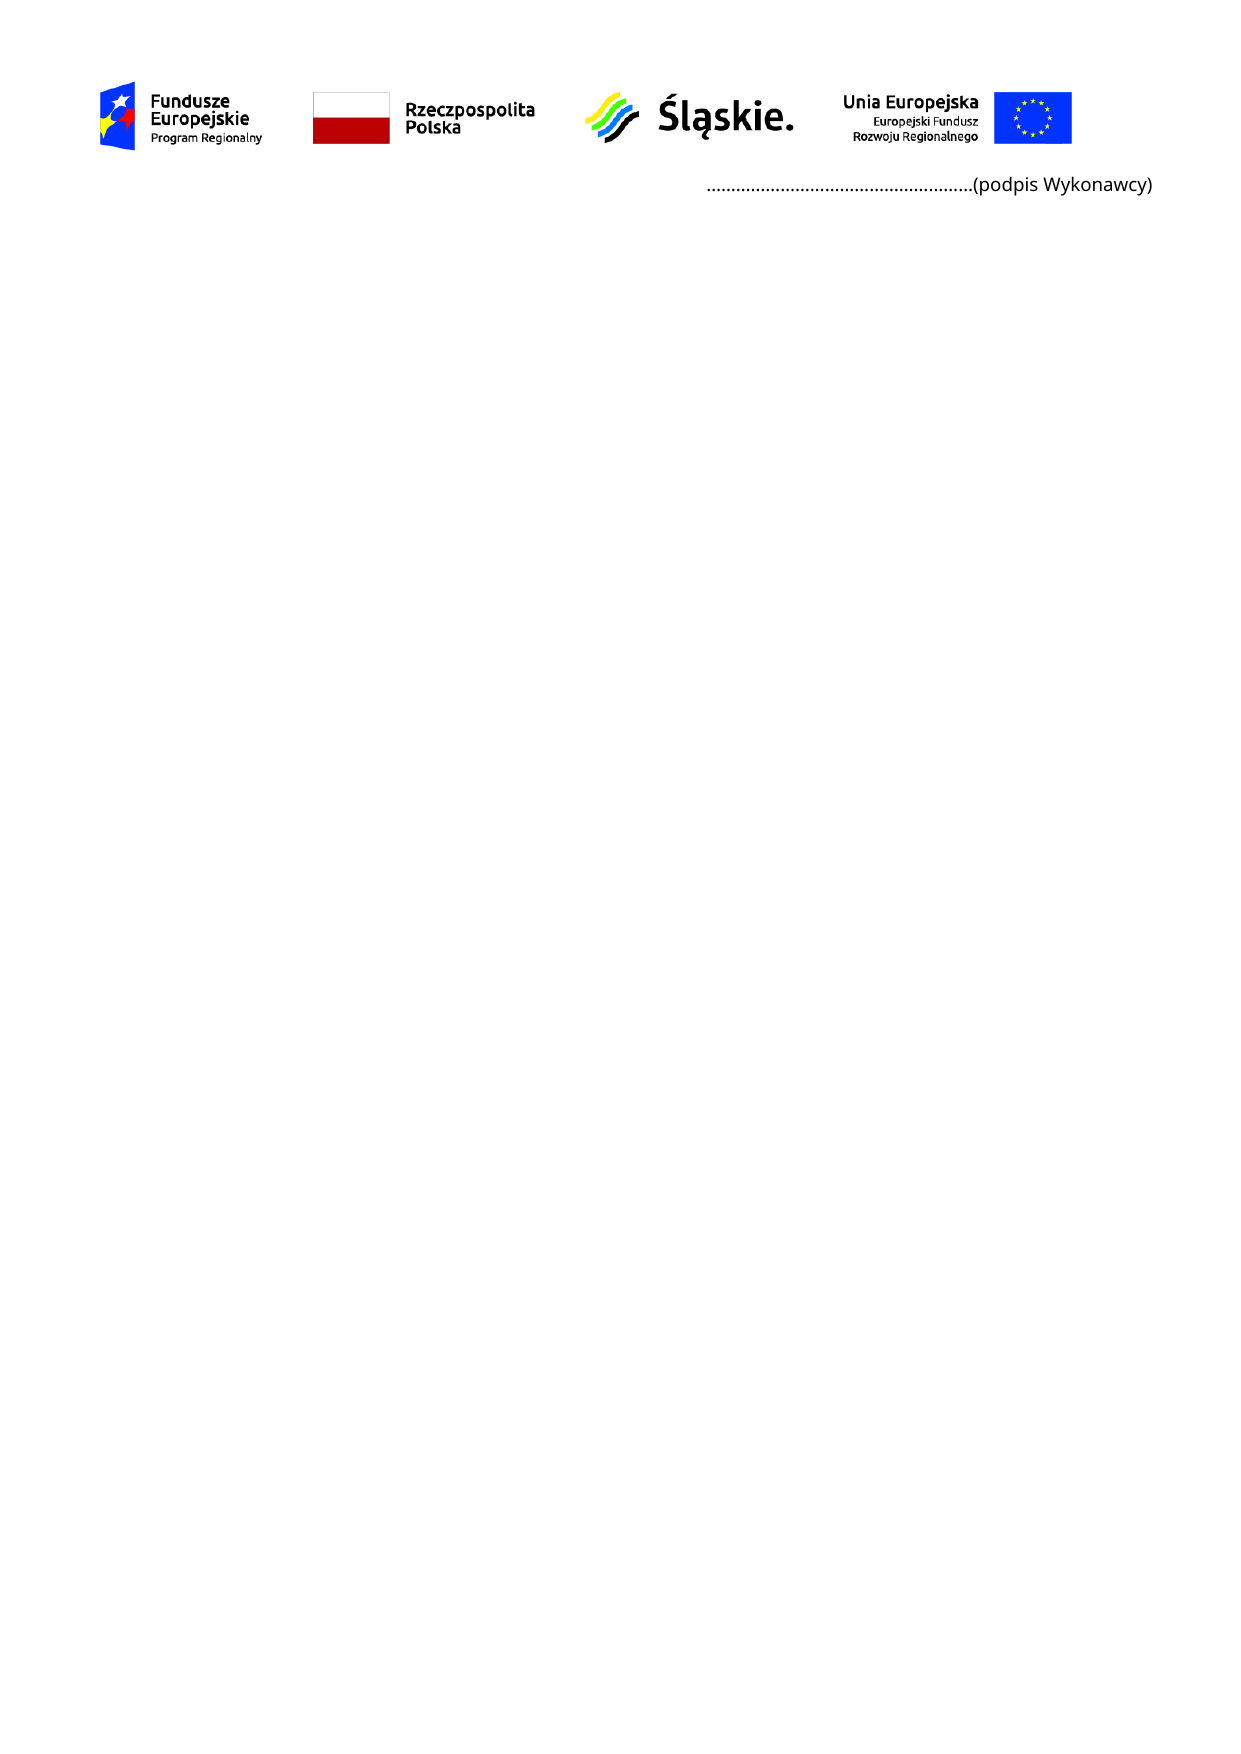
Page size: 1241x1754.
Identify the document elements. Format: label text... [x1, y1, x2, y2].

picture [83, 65, 1088, 166]
text ………………………………………………(podpis Wykonawcy) [54, 171, 1152, 196]
